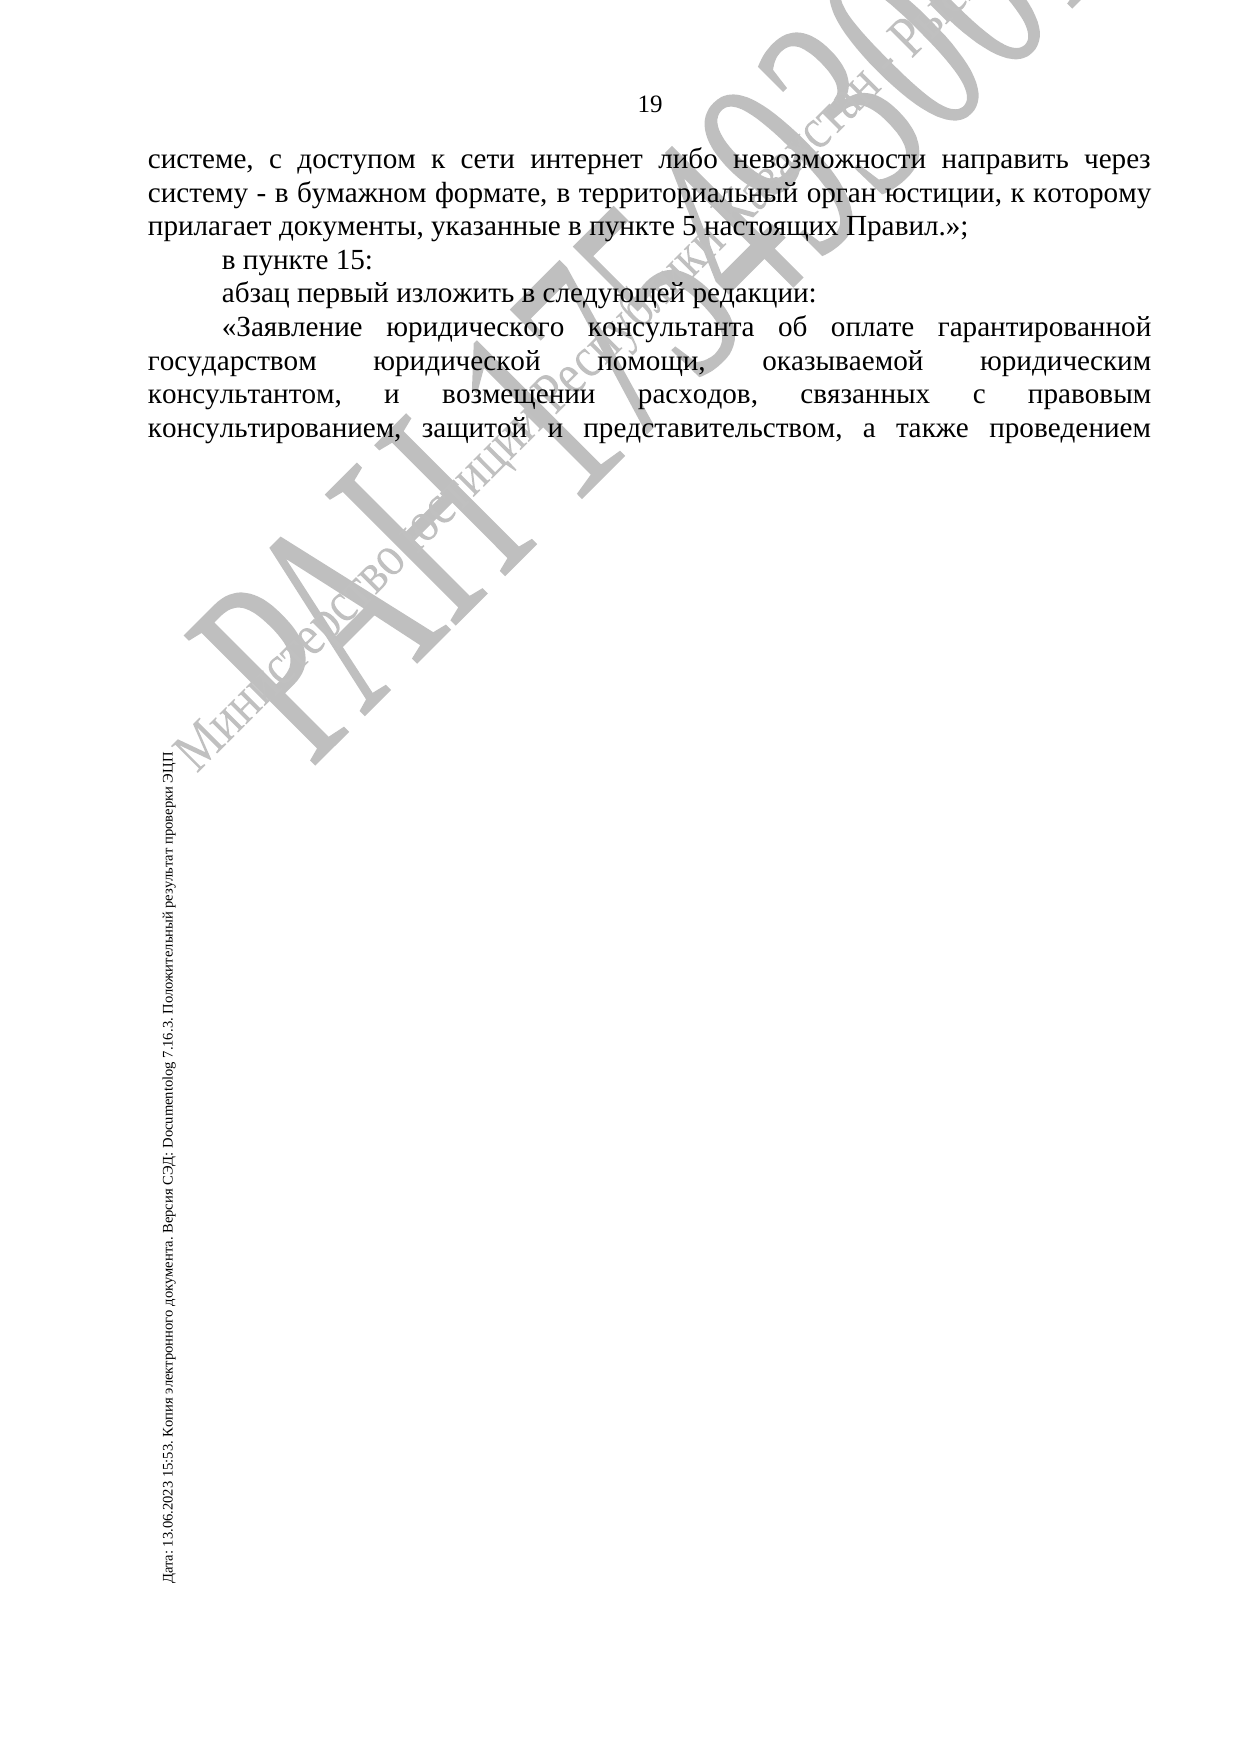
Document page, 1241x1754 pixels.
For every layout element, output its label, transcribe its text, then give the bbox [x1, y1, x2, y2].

text «11. Адвокат по результатам оказания юридической помощи составляет заявление об оплате гарантированной государством юридической помощи и возмещении расходов, связанных с правовым консультированием, защитой и представительством, а также проведением примирительных процедур и направляет его в электронном формате в единой информационной системе юридической помощи, а в случаях, связанных с техническими сбоями в системе, с доступом к сети интернет либо невозможности направить через систему - в бумажном формате, в территориальный орган юстиции, к которому прилагает документы, указанные в пункте 5 настоящих Правил.»; [148, 141, 1152, 242]
text абзац первый изложить в следующей редакции: [148, 276, 1152, 309]
text «Заявление юридического консультанта об оплате гарантированной государством юридической помощи, оказываемой юридическим консультантом, и возмещении расходов, связанных с правовым консультированием, защитой и представительством, а также проведением примирительных процедур, за счет бюджетных средств составляется в электронном формате в единой информационной системе юридической помощи, а в случаях, связанных с техническими сбоями в системе, с доступом к сети интернет либо невозможности направить через систему - в бумажном формате с приложением следующих документов:»; [148, 309, 1152, 443]
text в пункте 15: [148, 242, 1152, 276]
